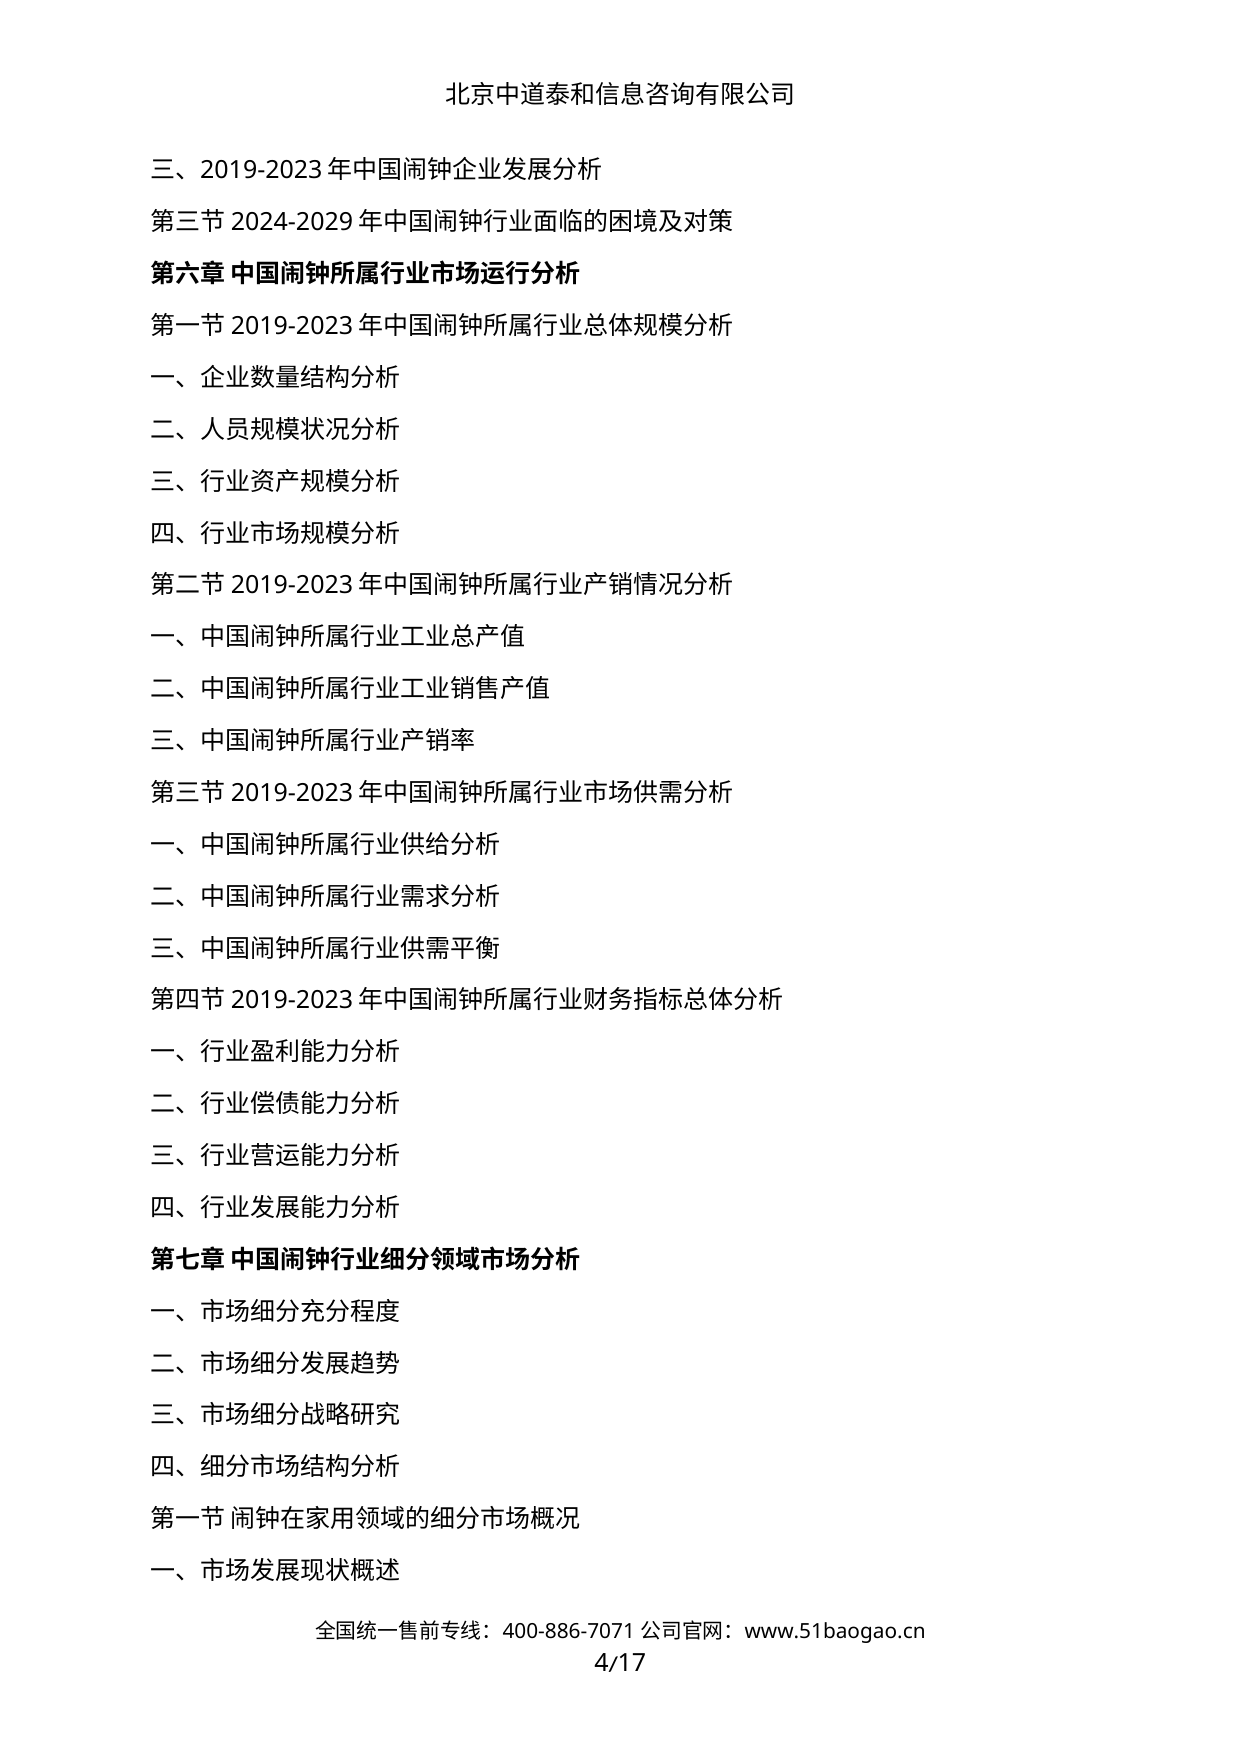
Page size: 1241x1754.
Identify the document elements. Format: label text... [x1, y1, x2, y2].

text 一、市场发展现状概述 [150, 1551, 1090, 1587]
text 第一节 闹钟在家用领域的细分市场概况 [150, 1499, 1090, 1535]
text 一、企业数量结构分析 [150, 357, 1090, 394]
text 四、细分市场结构分析 [150, 1447, 1090, 1483]
text 第四节 2019-2023年中国闹钟所属行业财务指标总体分析 [150, 980, 1090, 1016]
text 四、行业市场规模分析 [150, 513, 1090, 549]
text 一、中国闹钟所属行业工业总产值 [150, 617, 1090, 653]
text 第一节 2019-2023年中国闹钟所属行业总体规模分析 [150, 306, 1090, 342]
text 二、中国闹钟所属行业需求分析 [150, 876, 1090, 912]
text 第六章 中国闹钟所属行业市场运行分析 [150, 254, 1090, 290]
text 三、2019-2023年中国闹钟企业发展分析 [150, 150, 1090, 186]
text 第三节 2019-2023年中国闹钟所属行业市场供需分析 [150, 772, 1090, 809]
text 一、中国闹钟所属行业供给分析 [150, 824, 1090, 861]
text 一、市场细分充分程度 [150, 1291, 1090, 1327]
text 二、人员规模状况分析 [150, 409, 1090, 446]
text 二、行业偿债能力分析 [150, 1084, 1090, 1120]
text 二、市场细分发展趋势 [150, 1343, 1090, 1379]
text 二、中国闹钟所属行业工业销售产值 [150, 669, 1090, 705]
text 三、行业资产规模分析 [150, 461, 1090, 497]
text 三、中国闹钟所属行业产销率 [150, 721, 1090, 757]
text 一、行业盈利能力分析 [150, 1032, 1090, 1068]
text 四、行业发展能力分析 [150, 1187, 1090, 1224]
text 三、市场细分战略研究 [150, 1395, 1090, 1431]
text 第二节 2019-2023年中国闹钟所属行业产销情况分析 [150, 565, 1090, 601]
text 三、中国闹钟所属行业供需平衡 [150, 928, 1090, 964]
text 第三节 2024-2029年中国闹钟行业面临的困境及对策 [150, 202, 1090, 238]
text 第七章 中国闹钟行业细分领域市场分析 [150, 1239, 1090, 1276]
text 三、行业营运能力分析 [150, 1136, 1090, 1172]
